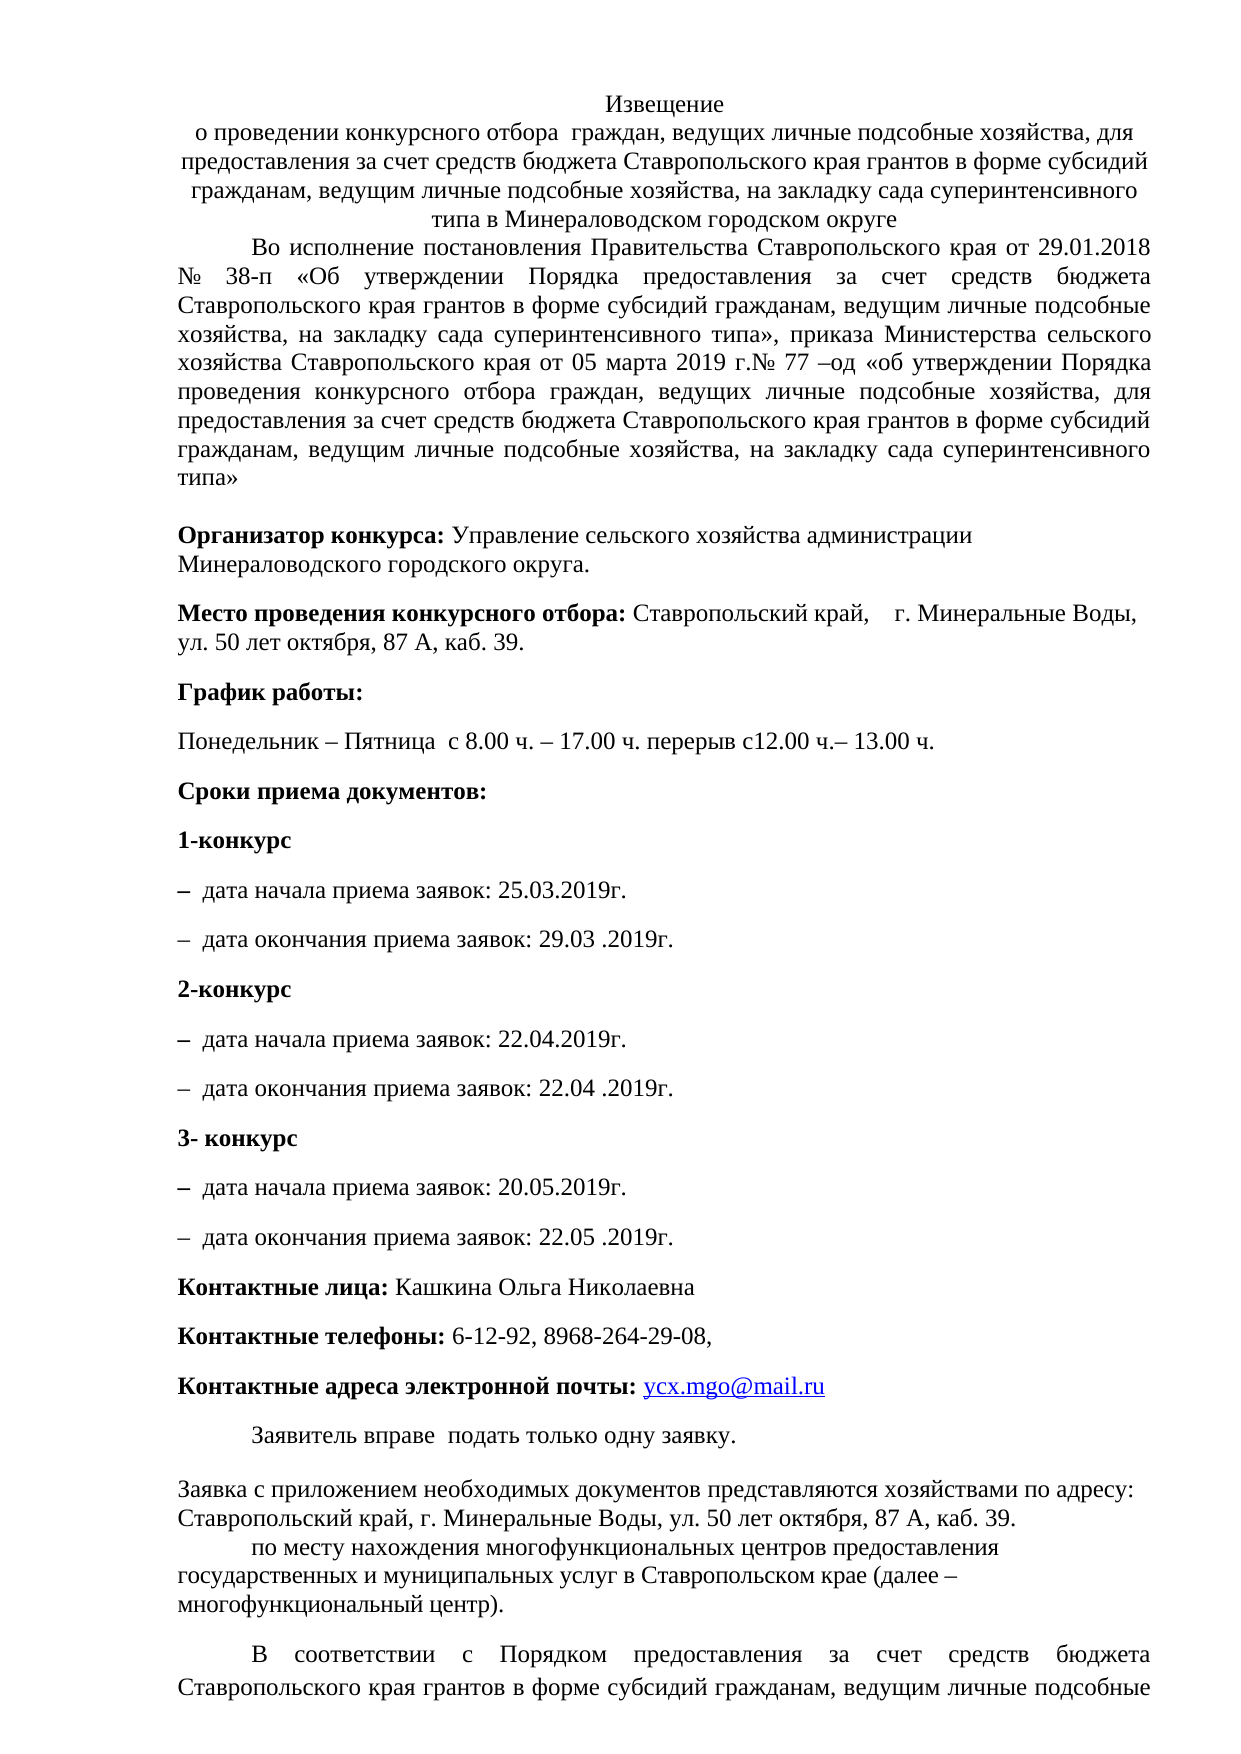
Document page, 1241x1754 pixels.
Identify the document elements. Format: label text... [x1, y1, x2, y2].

text – дата начала приема заявок: 22.04.2019г. [177, 1024, 1152, 1052]
text Контактные адреса электронной почты: ycx.mgo@mail.ru [177, 1371, 1152, 1399]
text График работы: [177, 677, 1152, 705]
text 3- конкурс [177, 1123, 1152, 1152]
text – дата начала приема заявок: 25.03.2019г. [177, 875, 1152, 904]
text Заявка с приложением необходимых документов представляются хозяйствами по адресу: Ставропольский край, г. Минеральные Воды, ул. 50 лет октября, 87 А, каб. 39. по месту нахождения многофункциональных центров предоставления государственных и муниципальных услуг в Ставропольском крае (далее – многофункциональный центр). [177, 1474, 1152, 1618]
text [177, 1639, 1152, 1701]
text Во исполнение постановления Правительства Ставропольского края от 29.01.2018 № 38-п «Об утверждении Порядка предоставления за счет средств бюджета Ставропольского края грантов в форме субсидий гражданам, ведущим личные подсобные хозяйства, на закладку сада суперинтенсивного типа», приказа Министерства сельского хозяйства Ставропольского края от 05 марта 2019 г.№ 77 –од «об утверждении Порядка проведения конкурсного отбора граждан, ведущих личные подсобные хозяйства, для предоставления за счет средств бюджета Ставропольского края грантов в форме субсидий гражданам, ведущим личные подсобные хозяйства, на закладку сада суперинтенсивного типа» [177, 232, 1152, 491]
text Организатор конкурса: Управление сельского хозяйства администрации Минераловодского городского округа. [177, 520, 1152, 577]
text Извещение [177, 89, 1152, 117]
text Контактные лица: Кашкина Ольга Николаевна [177, 1272, 1152, 1300]
text Контактные телефоны: 6-12-92, 8968-264-29-08, [177, 1321, 1152, 1350]
text Заявитель вправе подать только одну заявку. [177, 1420, 1152, 1449]
text – дата начала приема заявок: 20.05.2019г. [177, 1172, 1152, 1201]
text о проведении конкурсного отбора граждан, ведущих личные подсобные хозяйства, для предоставления за счет средств бюджета Ставропольского края грантов в форме субсидий гражданам, ведущим личные подсобные хозяйства, на закладку сада суперинтенсивного типа в Минераловодском городском округе [177, 117, 1152, 232]
text Место проведения конкурсного отбора: Ставропольский край, г. Минеральные Воды, ул. 50 лет октября, 87 А, каб. 39. [177, 598, 1152, 656]
text – дата окончания приема заявок: 22.04 .2019г. [177, 1073, 1152, 1102]
text 1-конкурс [177, 825, 1152, 854]
text Сроки приема документов: [177, 776, 1152, 804]
text 2-конкурс [177, 974, 1152, 1003]
text Понедельник – Пятница с 8.00 ч. – 17.00 ч. перерыв с12.00 ч.– 13.00 ч. [177, 726, 1152, 755]
text – дата окончания приема заявок: 22.05 .2019г. [177, 1222, 1152, 1251]
text – дата окончания приема заявок: 29.03 .2019г. [177, 924, 1152, 953]
